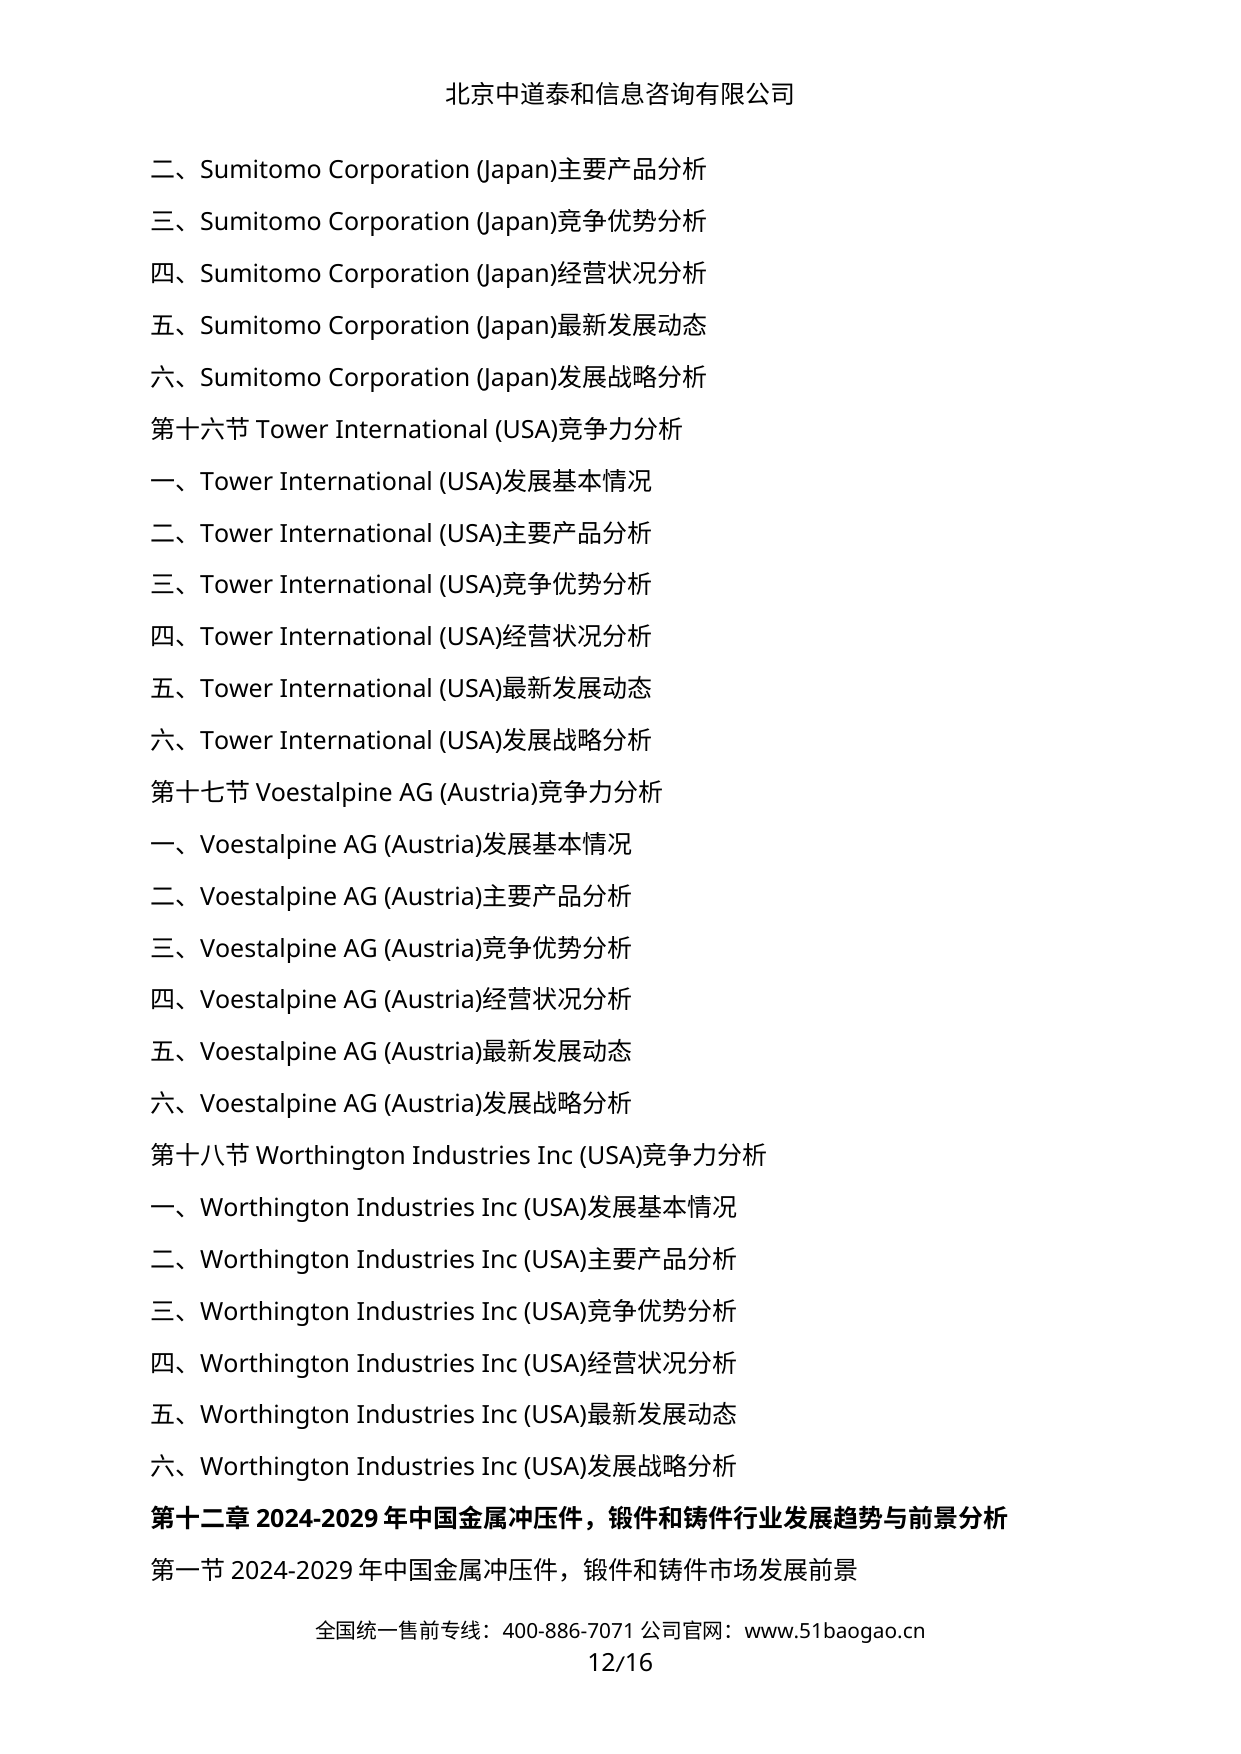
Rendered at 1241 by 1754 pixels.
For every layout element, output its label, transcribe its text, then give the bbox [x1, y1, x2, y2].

text 二、Sumitomo Corporation (Japan)主要产品分析 [150, 150, 1090, 186]
text 五、Voestalpine AG (Austria)最新发展动态 [150, 1032, 1090, 1068]
text 二、Voestalpine AG (Austria)主要产品分析 [150, 876, 1090, 912]
text 一、Tower International (USA)发展基本情况 [150, 461, 1090, 497]
text 五、Sumitomo Corporation (Japan)最新发展动态 [150, 306, 1090, 342]
text 五、Tower International (USA)最新发展动态 [150, 669, 1090, 705]
text 一、Voestalpine AG (Austria)发展基本情况 [150, 824, 1090, 861]
text 一、Worthington Industries Inc (USA)发展基本情况 [150, 1187, 1090, 1224]
text 六、Sumitomo Corporation (Japan)发展战略分析 [150, 357, 1090, 394]
text 第十二章 2024-2029年中国金属冲压件，锻件和铸件行业发展趋势与前景分析 [150, 1499, 1090, 1535]
text 五、Worthington Industries Inc (USA)最新发展动态 [150, 1395, 1090, 1431]
text 第一节 2024-2029年中国金属冲压件，锻件和铸件市场发展前景 [150, 1551, 1090, 1587]
text 三、Sumitomo Corporation (Japan)竞争优势分析 [150, 202, 1090, 238]
text 三、Tower International (USA)竞争优势分析 [150, 565, 1090, 601]
text 第十七节 Voestalpine AG (Austria)竞争力分析 [150, 772, 1090, 809]
text 二、Worthington Industries Inc (USA)主要产品分析 [150, 1239, 1090, 1276]
text 六、Voestalpine AG (Austria)发展战略分析 [150, 1084, 1090, 1120]
text 六、Worthington Industries Inc (USA)发展战略分析 [150, 1447, 1090, 1483]
text 第十八节 Worthington Industries Inc (USA)竞争力分析 [150, 1136, 1090, 1172]
text 六、Tower International (USA)发展战略分析 [150, 721, 1090, 757]
text 二、Tower International (USA)主要产品分析 [150, 513, 1090, 549]
text 第十六节 Tower International (USA)竞争力分析 [150, 409, 1090, 446]
text 四、Voestalpine AG (Austria)经营状况分析 [150, 980, 1090, 1016]
text 三、Voestalpine AG (Austria)竞争优势分析 [150, 928, 1090, 964]
text 四、Sumitomo Corporation (Japan)经营状况分析 [150, 254, 1090, 290]
text 三、Worthington Industries Inc (USA)竞争优势分析 [150, 1291, 1090, 1327]
text 四、Worthington Industries Inc (USA)经营状况分析 [150, 1343, 1090, 1379]
text 四、Tower International (USA)经营状况分析 [150, 617, 1090, 653]
